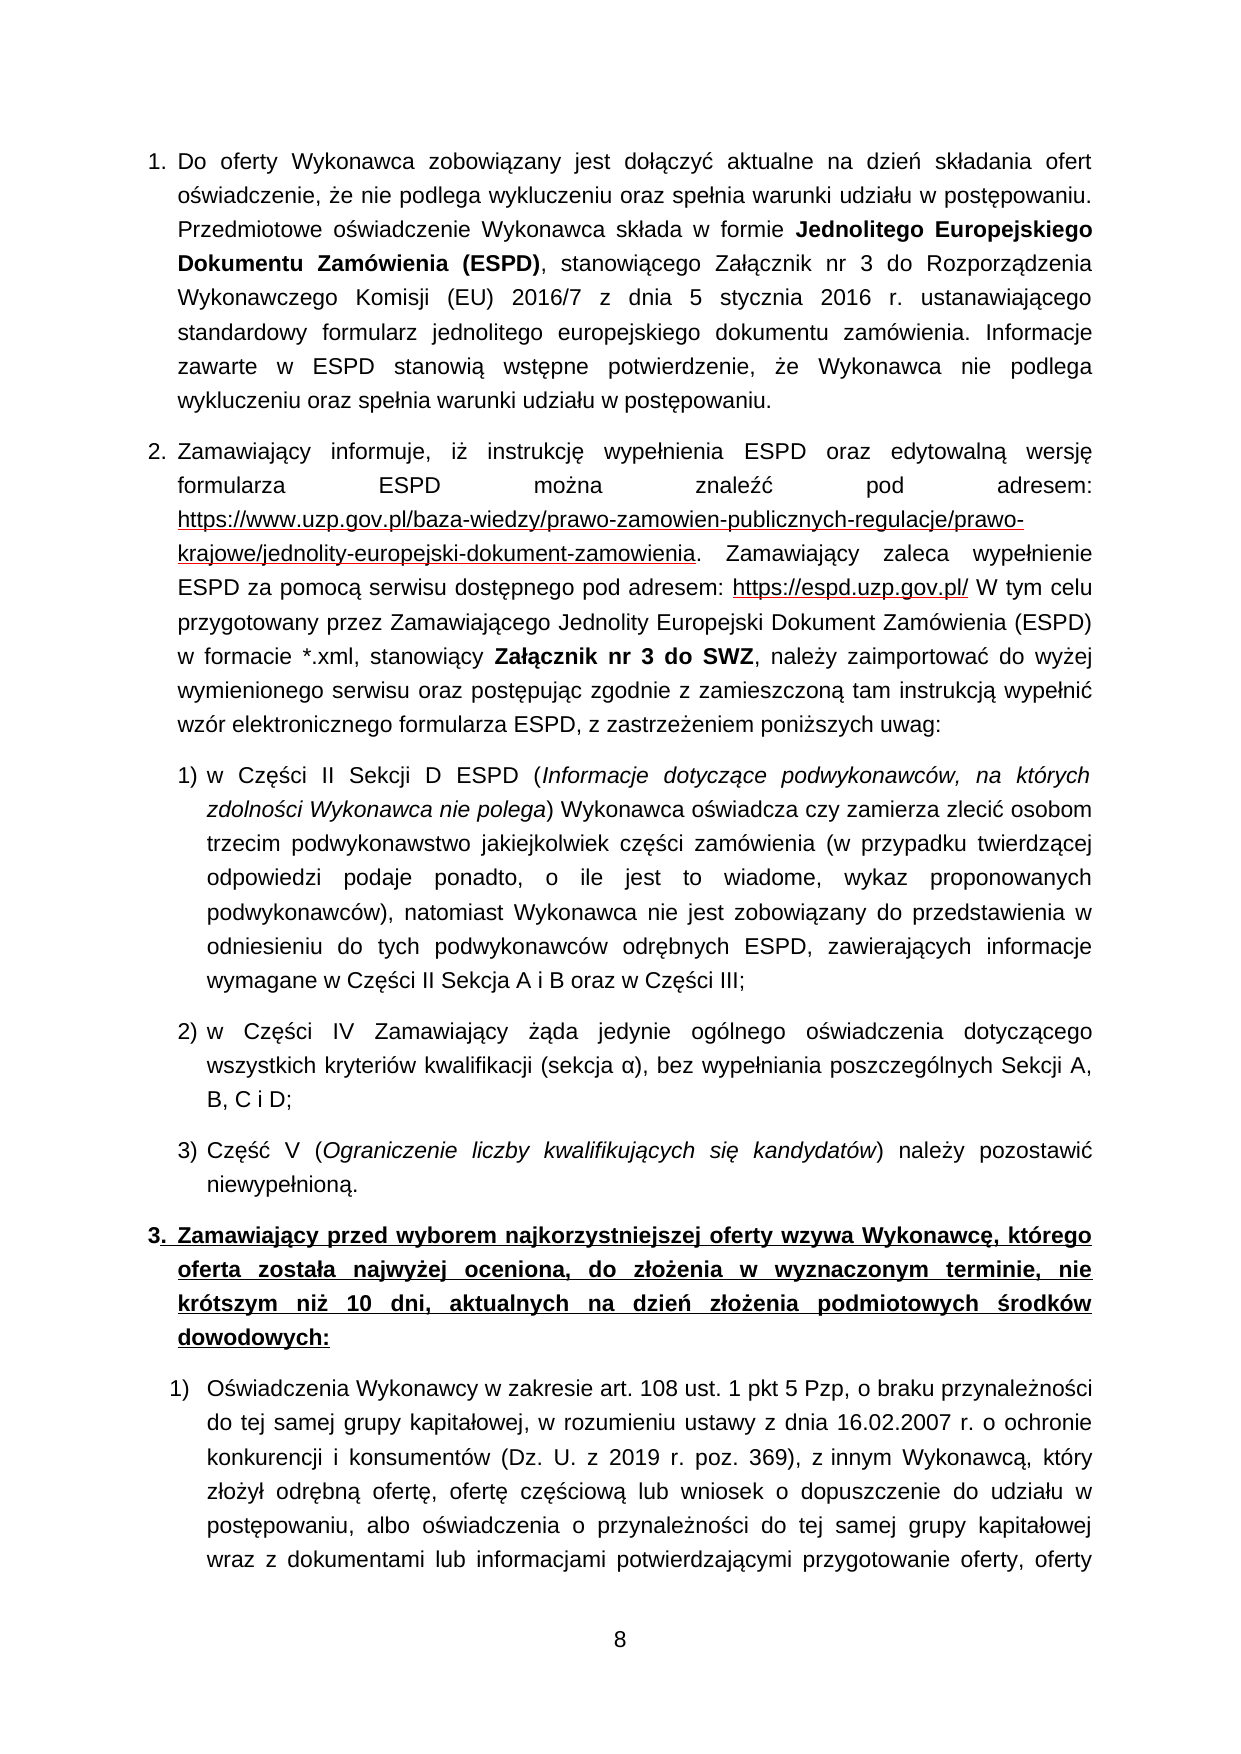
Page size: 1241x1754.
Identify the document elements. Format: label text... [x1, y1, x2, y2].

text 3. Zamawiający przed wyborem najkorzystniejszej oferty wzywa Wykonawcę, którego oferta została najwyżej oceniona, do złożenia w wyznaczonym terminie, nie krótszym niż 10 dni, aktualnych na dzień złożenia podmiotowych środków dowodowych: [148, 1222, 1093, 1351]
text 3) Część V (Ograniczenie liczby kwalifikujących się kandydatów) należy pozostawić niewypełnioną. [177, 1137, 1093, 1197]
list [169, 1375, 1093, 1572]
text 1. Do oferty Wykonawca zobowiązany jest dołączyć aktualne na dzień składania ofert oświadczenie, że nie podlega wykluczeniu oraz spełnia warunki udziału w postępowaniu. Przedmiotowe oświadczenie Wykonawca składa w formie Jednolitego Europejskiego Dokumentu Zamówienia (ESPD), stanowiącego Załącznik nr 3 do Rozporządzenia Wykonawczego Komisji (EU) 2016/7 z dnia 5 stycznia 2016 r. ustanawiającego standardowy formularz jednolitego europejskiego dokumentu zamówienia. Informacje zawarte w ESPD stanowią wstępne potwierdzenie, że Wykonawca nie podlega wykluczeniu oraz spełnia warunki udziału w postępowaniu. [148, 148, 1093, 413]
text 2) w Części IV Zamawiający żąda jedynie ogólnego oświadczenia dotyczącego wszystkich kryteriów kwalifikacji (sekcja α), bez wypełniania poszczególnych Sekcji A, B, C i D; [177, 1018, 1093, 1112]
text 1) w Części II Sekcji D ESPD (Informacje dotyczące podwykonawców, na których zdolności Wykonawca nie polega) Wykonawca oświadcza czy zamierza zlecić osobom trzecim podwykonawstwo jakiejkolwiek części zamówienia (w przypadku twierdzącej odpowiedzi podaje ponadto, o ile jest to wiadome, wykaz proponowanych podwykonawców), natomiast Wykonawca nie jest zobowiązany do przedstawienia w odniesieniu do tych podwykonawców odrębnych ESPD, zawierających informacje wymagane w Części II Sekcja A i B oraz w Części III; [177, 762, 1093, 993]
text 2. Zamawiający informuje, iż instrukcję wypełnienia ESPD oraz edytowalną wersję formularza ESPD można znaleźć pod adresem: https://www.uzp.gov.pl/baza-wiedzy/prawo-zamowien-publicznych-regulacje/prawo-krajowe/jednolity-europejski-dokument-zamowienia. Zamawiający zaleca wypełnienie ESPD za pomocą serwisu dostępnego pod adresem: https://espd.uzp.gov.pl/ W tym celu przygotowany przez Zamawiającego Jednolity Europejski Dokument Zamówienia (ESPD) w formacie *.xml, stanowiący Załącznik nr 3 do SWZ, należy zaimportować do wyżej wymienionego serwisu oraz postępując zgodnie z zamieszczoną tam instrukcją wypełnić wzór elektronicznego formularza ESPD, z zastrzeżeniem poniższych uwag: [148, 438, 1093, 737]
